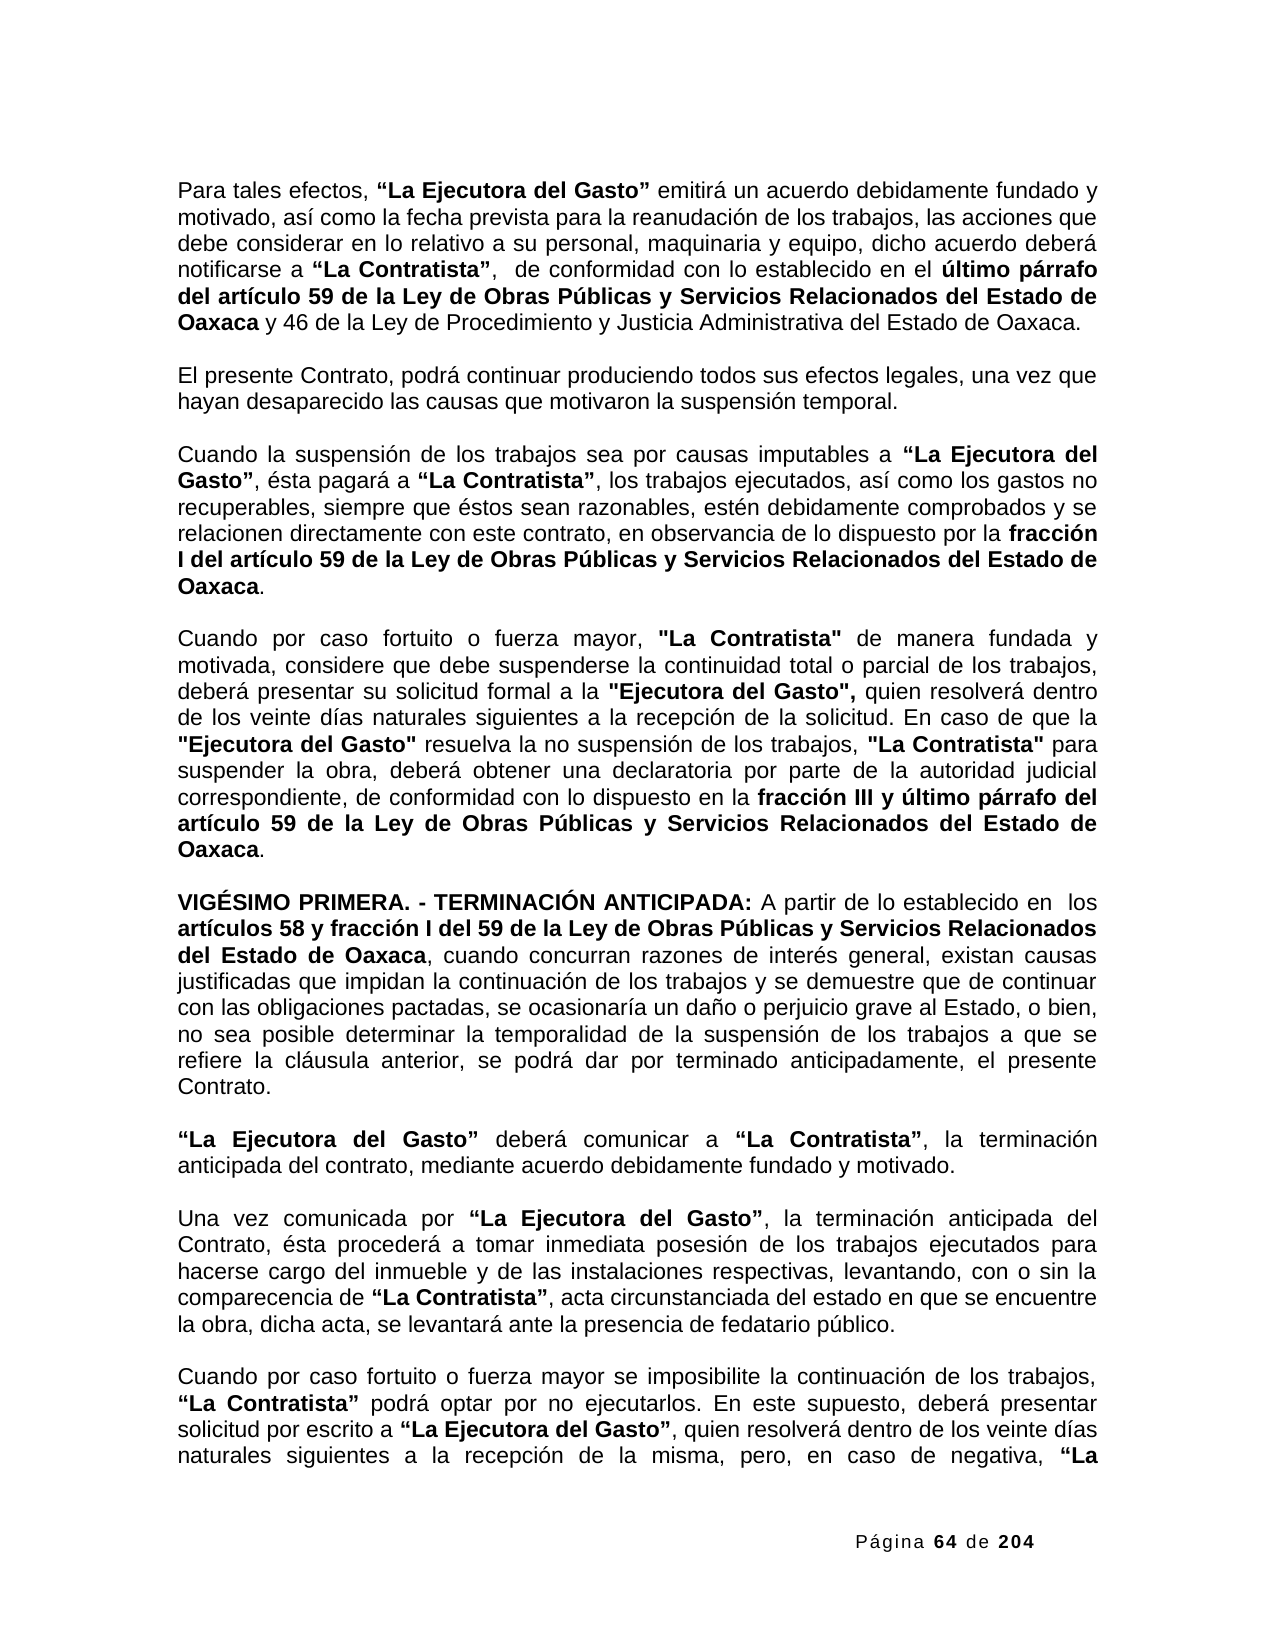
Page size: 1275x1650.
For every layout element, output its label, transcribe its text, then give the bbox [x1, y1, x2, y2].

text Cuando la suspensión de los trabajos sea por causas imputables a “La Ejecutora del Gasto”, ésta pagará a “La Contratista”, los trabajos ejecutados, así como los gastos no recuperables, siempre que éstos sean razonables, estén debidamente comprobados y se relacionen directamente con este contrato, en observancia de lo dispuesto por la fracción I del artículo 59 de la Ley de Obras Públicas y Servicios Relacionados del Estado de Oaxaca. [177, 441, 1098, 599]
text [177, 1363, 1098, 1469]
text Una vez comunicada por “La Ejecutora del Gasto”, la terminación anticipada del Contrato, ésta procederá a tomar inmediata posesión de los trabajos ejecutados para hacerse cargo del inmueble y de las instalaciones respectivas, levantando, con o sin la comparecencia de “La Contratista”, acta circunstanciada del estado en que se encuentre la obra, dicha acta, se levantará ante la presencia de fedatario público. [177, 1205, 1098, 1337]
text Cuando por caso fortuito o fuerza mayor, "La Contratista" de manera fundada y motivada, considere que debe suspenderse la continuidad total o parcial de los trabajos, deberá presentar su solicitud formal a la "Ejecutora del Gasto", quien resolverá dentro de los veinte días naturales siguientes a la recepción de la solicitud. En caso de que la "Ejecutora del Gasto" resuelva la no suspensión de los trabajos, "La Contratista" para suspender la obra, deberá obtener una declaratoria por parte de la autoridad judicial correspondiente, de conformidad con lo dispuesto en la fracción III y último párrafo del artículo 59 de la Ley de Obras Públicas y Servicios Relacionados del Estado de Oaxaca. [177, 625, 1098, 862]
text Para tales efectos, “La Ejecutora del Gasto” emitirá un acuerdo debidamente fundado y motivado, así como la fecha prevista para la reanudación de los trabajos, las acciones que debe considerar en lo relativo a su personal, maquinaria y equipo, dicho acuerdo deberá notificarse a “La Contratista”, de conformidad con lo establecido en el último párrafo del artículo 59 de la Ley de Obras Públicas y Servicios Relacionados del Estado de Oaxaca y 46 de la Ley de Procedimiento y Justicia Administrativa del Estado de Oaxaca. [177, 177, 1098, 335]
text “La Ejecutora del Gasto” deberá comunicar a “La Contratista”, la terminación anticipada del contrato, mediante acuerdo debidamente fundado y motivado. [177, 1126, 1098, 1179]
text VIGÉSIMO PRIMERA. - TERMINACIÓN ANTICIPADA: A partir de lo establecido en los artículos 58 y fracción I del 59 de la Ley de Obras Públicas y Servicios Relacionados del Estado de Oaxaca, cuando concurran razones de interés general, existan causas justificadas que impidan la continuación de los trabajos y se demuestre que de continuar con las obligaciones pactadas, se ocasionaría un daño o perjuicio grave al Estado, o bien, no sea posible determinar la temporalidad de la suspensión de los trabajos a que se refiere la cláusula anterior, se podrá dar por terminado anticipadamente, el presente Contrato. [177, 889, 1098, 1100]
text El presente Contrato, podrá continuar produciendo todos sus efectos legales, una vez que hayan desaparecido las causas que motivaron la suspensión temporal. [177, 362, 1098, 414]
